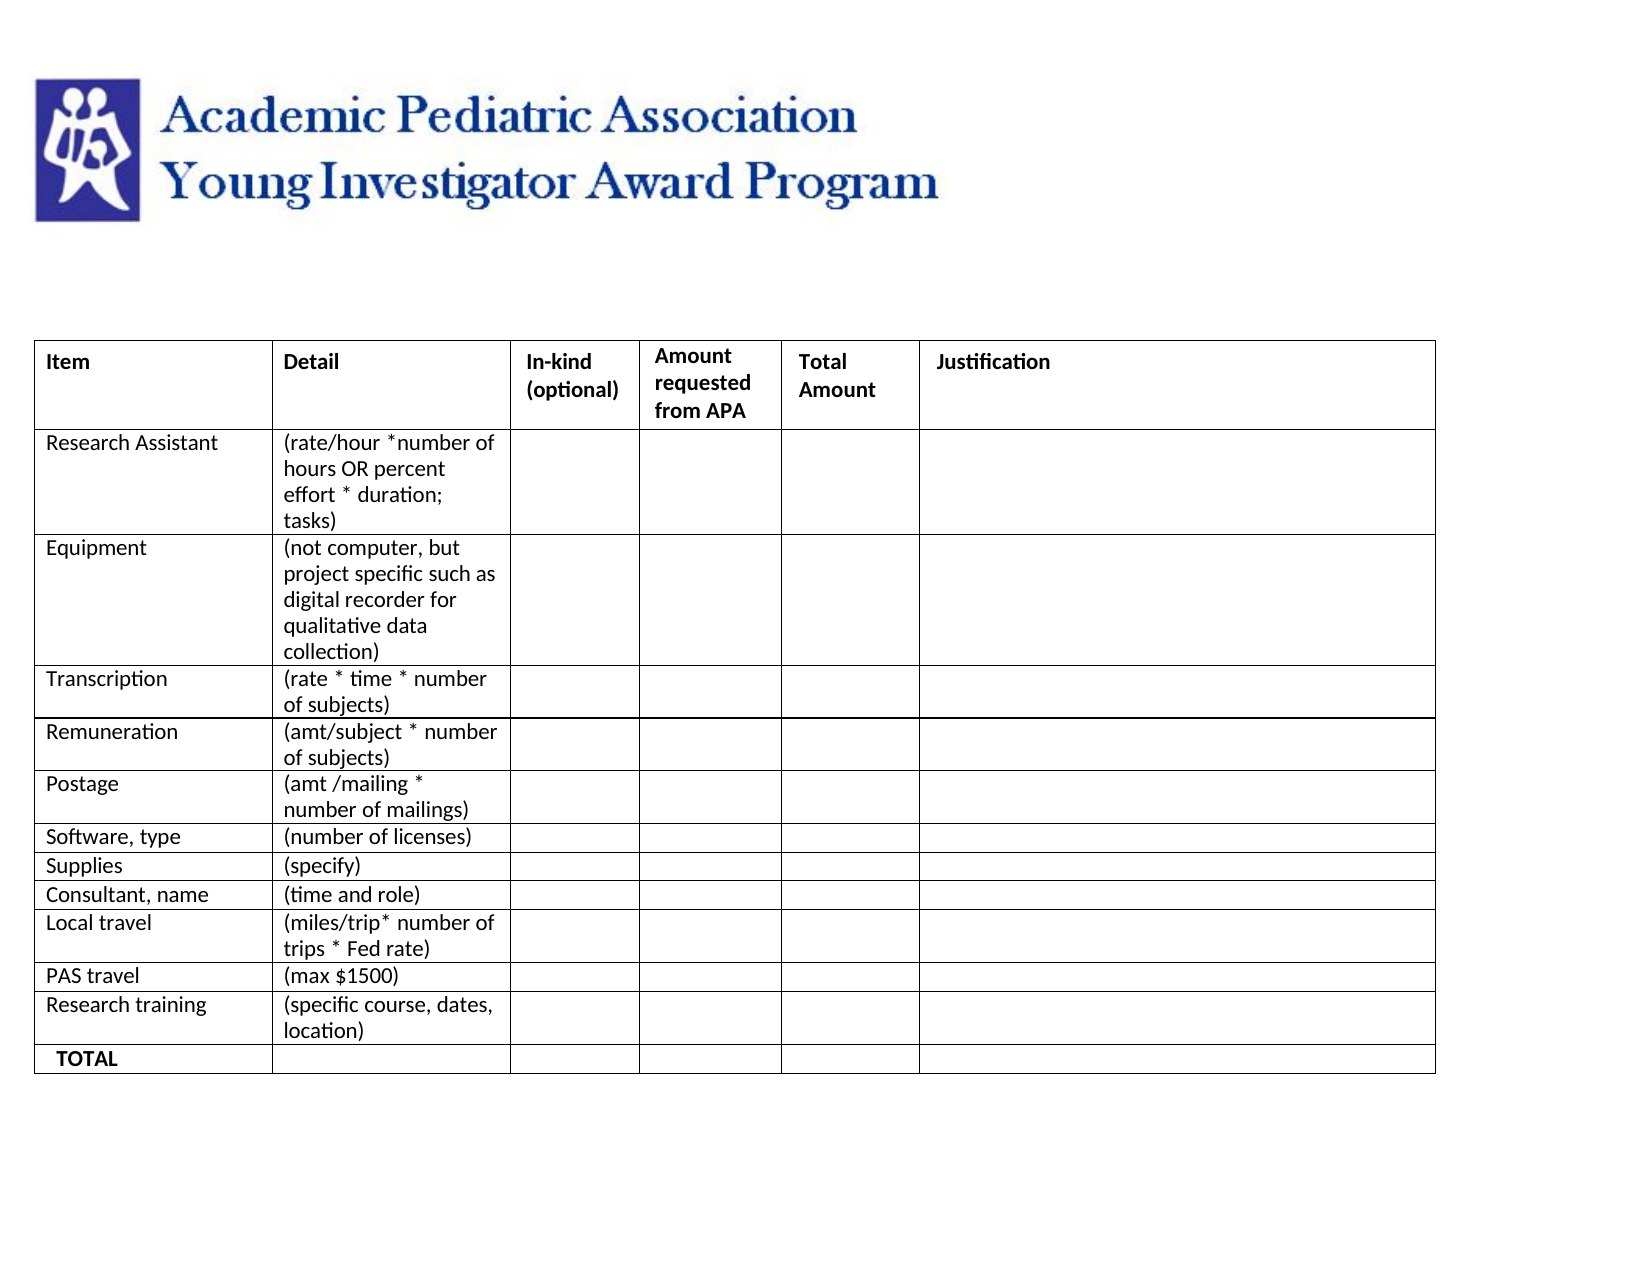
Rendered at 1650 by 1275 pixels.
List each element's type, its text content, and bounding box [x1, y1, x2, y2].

table_header In-kind (optional) [511, 341, 639, 429]
table_cell [920, 1045, 1435, 1072]
table_header Item [35, 341, 272, 429]
table_cell [640, 910, 781, 962]
table_cell [782, 430, 919, 534]
table_cell [782, 771, 919, 823]
table_cell [920, 666, 1435, 717]
table_cell [511, 853, 639, 880]
table_cell (miles/trip* number of trips * Fed rate) [273, 910, 510, 962]
picture [29, 75, 948, 230]
table_cell (number of licenses) [273, 824, 510, 852]
table_cell [511, 992, 639, 1043]
table_cell [782, 824, 919, 852]
table_cell [511, 430, 639, 534]
table_cell [640, 853, 781, 880]
table_header Justification [920, 341, 1435, 429]
table_cell [920, 963, 1435, 991]
table_cell TOTAL [35, 1045, 272, 1072]
table_cell [920, 824, 1435, 852]
table_cell [920, 771, 1435, 823]
table_cell Equipment [35, 535, 272, 664]
table_cell [511, 1045, 639, 1072]
table_cell (amt/subject * number of subjects) [273, 719, 510, 770]
table_cell [782, 719, 919, 770]
table_cell [920, 910, 1435, 962]
table_cell (rate * time * number of subjects) [273, 666, 510, 717]
table_cell [782, 666, 919, 717]
table_header Amount requested from APA [640, 341, 781, 429]
table_cell Software, type [35, 824, 272, 852]
table_cell [782, 1045, 919, 1072]
table_cell (specific course, dates, location) [273, 992, 510, 1043]
table_cell [511, 771, 639, 823]
table_cell [782, 963, 919, 991]
table_cell [273, 1045, 510, 1072]
table_cell Local travel [35, 910, 272, 962]
table_cell [640, 666, 781, 717]
table_cell [511, 535, 639, 664]
table_cell [782, 992, 919, 1043]
table_cell Consultant, name [35, 881, 272, 909]
table_cell [640, 771, 781, 823]
table_cell [640, 1045, 781, 1072]
table_cell [640, 430, 781, 534]
table_cell Remuneration [35, 719, 272, 770]
table_cell [640, 719, 781, 770]
table_cell (specify) [273, 853, 510, 880]
table_cell [511, 910, 639, 962]
table_cell Research training [35, 992, 272, 1043]
table_header Detail [273, 341, 510, 429]
table_cell [920, 430, 1435, 534]
table_cell Supplies [35, 853, 272, 880]
table_cell [640, 535, 781, 664]
table_cell [920, 992, 1435, 1043]
table_cell PAS travel [35, 963, 272, 991]
table_cell [640, 824, 781, 852]
table_cell [511, 666, 639, 717]
table_cell Postage [35, 771, 272, 823]
table_cell Research Assistant [35, 430, 272, 534]
table_cell Transcription [35, 666, 272, 717]
table_cell [511, 719, 639, 770]
table_cell [782, 881, 919, 909]
table_cell [640, 963, 781, 991]
table_cell [511, 963, 639, 991]
table_cell [640, 992, 781, 1043]
table_header Total Amount [782, 341, 919, 429]
table_cell (rate/hour *number of hours OR percent effort * duration; tasks) [273, 430, 510, 534]
table_cell [511, 824, 639, 852]
table_cell [920, 535, 1435, 664]
table_cell [782, 910, 919, 962]
table_cell [511, 881, 639, 909]
table_cell (not computer, but project specific such as digital recorder for qualitative data collection) [273, 535, 510, 664]
table_cell [782, 853, 919, 880]
table_cell (max $1500) [273, 963, 510, 991]
table_cell [782, 535, 919, 664]
table_cell [920, 853, 1435, 880]
table_cell (time and role) [273, 881, 510, 909]
table_cell (amt /mailing * number of mailings) [273, 771, 510, 823]
table_cell [920, 719, 1435, 770]
table_cell [920, 881, 1435, 909]
table_cell [640, 881, 781, 909]
